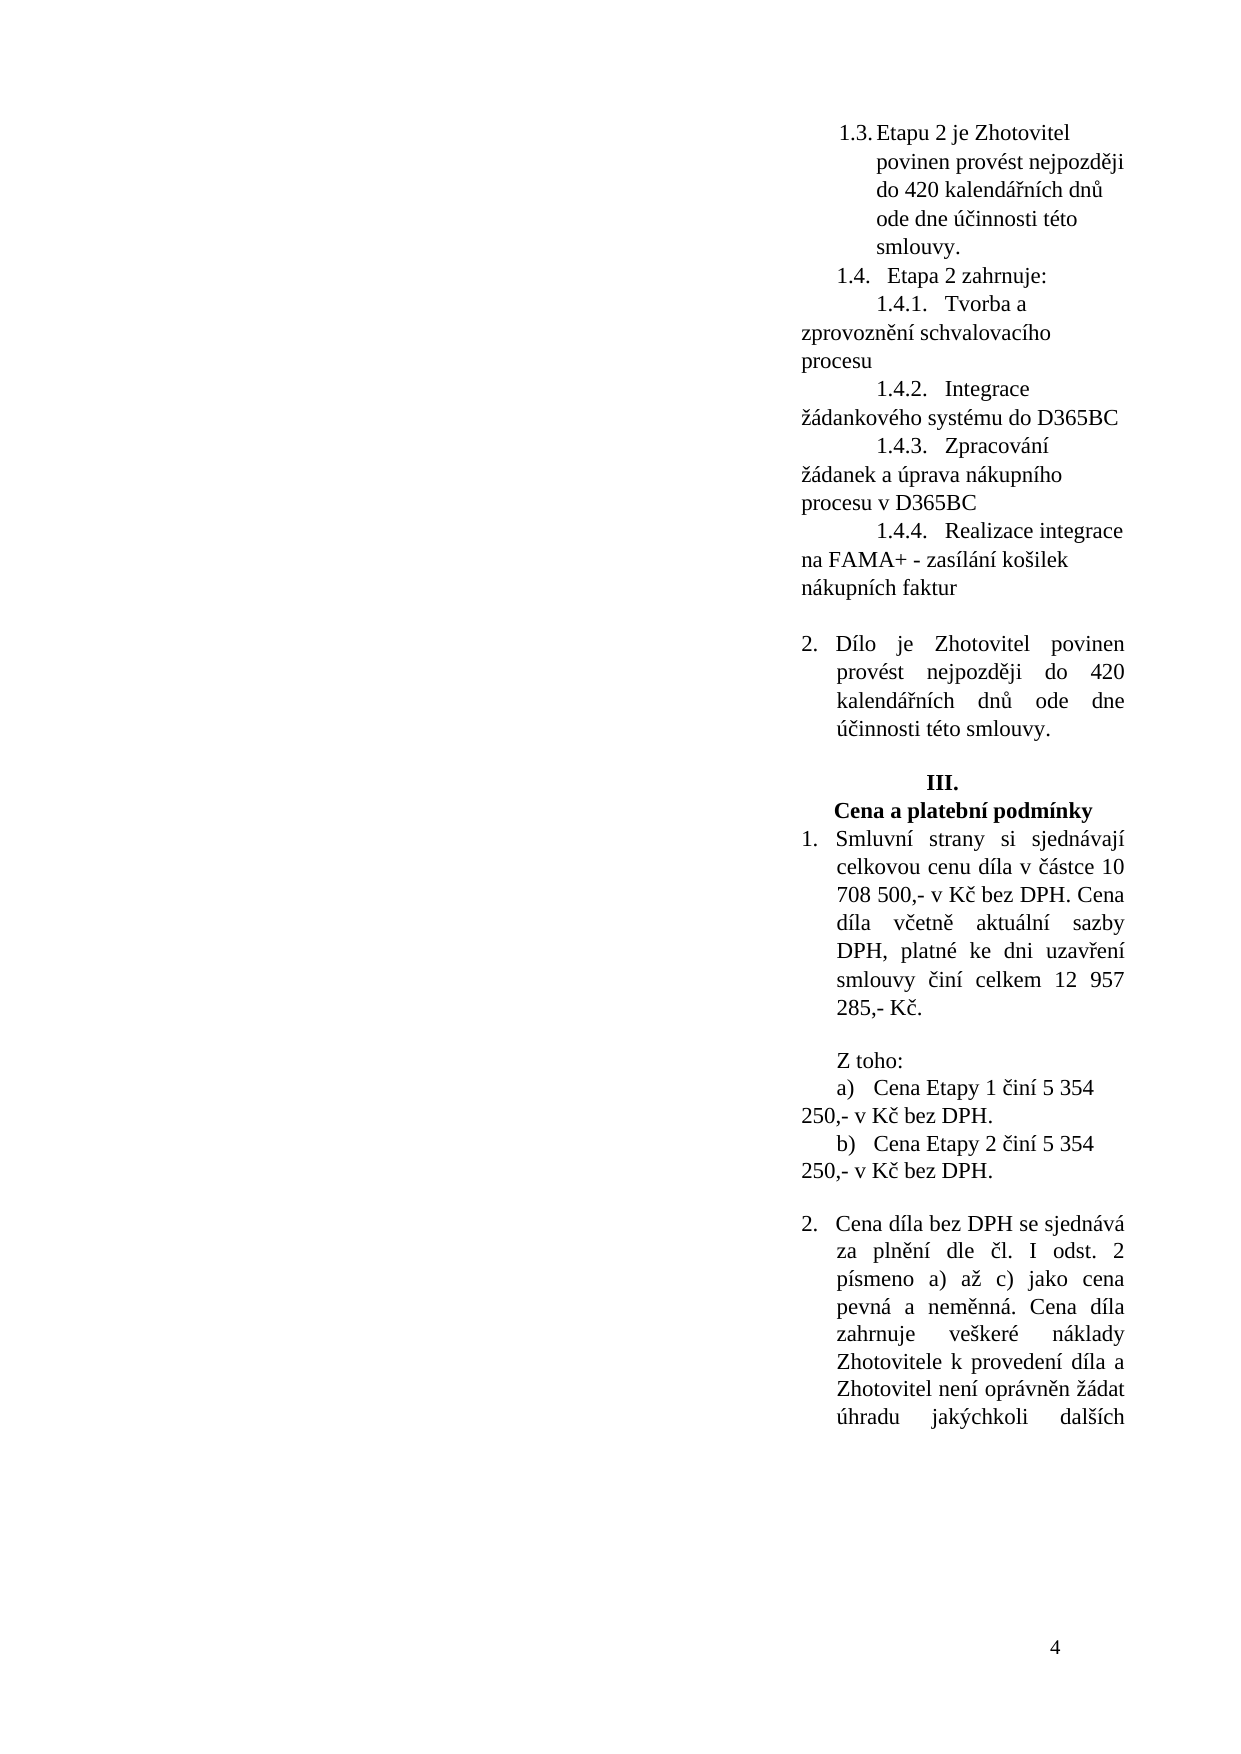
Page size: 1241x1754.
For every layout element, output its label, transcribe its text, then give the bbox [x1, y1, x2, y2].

list Realizace integrace na FAMA+ - zasílání košilek nákupních faktur [801, 518, 1125, 601]
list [801, 1210, 1125, 1429]
list Integrace žádankového systému do D365BC [801, 375, 1125, 430]
list Etapa 2 zahrnuje: [801, 262, 1125, 288]
list Zpracování žádanek a úprava nákupního procesu v D365BC [801, 432, 1125, 516]
list Cena Etapy 2 činí 5 354 250,- v Kč bez DPH. [801, 1130, 1125, 1184]
text Z toho: [801, 1047, 1125, 1073]
list Smluvní strany si sjednávají celkovou cenu díla v částce 10 708 500,- v Kč bez DPH. Cena díla včetně aktuální sazby DPH, platné ke dni uzavření smlouvy činí celkem 12 957 285,- Kč. [801, 825, 1125, 1020]
list Etapu 2 je Zhotovitel povinen provést nejpozději do 420 kalendářních dnů ode dne účinnosti této smlouvy. [838, 119, 1125, 259]
list Tvorba a zprovoznění schvalovacího procesu [801, 290, 1125, 373]
subtitle Cena a platební podmínky [801, 797, 1125, 823]
list Cena Etapy 1 činí 5 354 250,- v Kč bez DPH. [801, 1074, 1125, 1128]
list Dílo je Zhotovitel povinen provést nejpozději do 420 kalendářních dnů ode dne účinnosti této smlouvy. [801, 630, 1125, 742]
